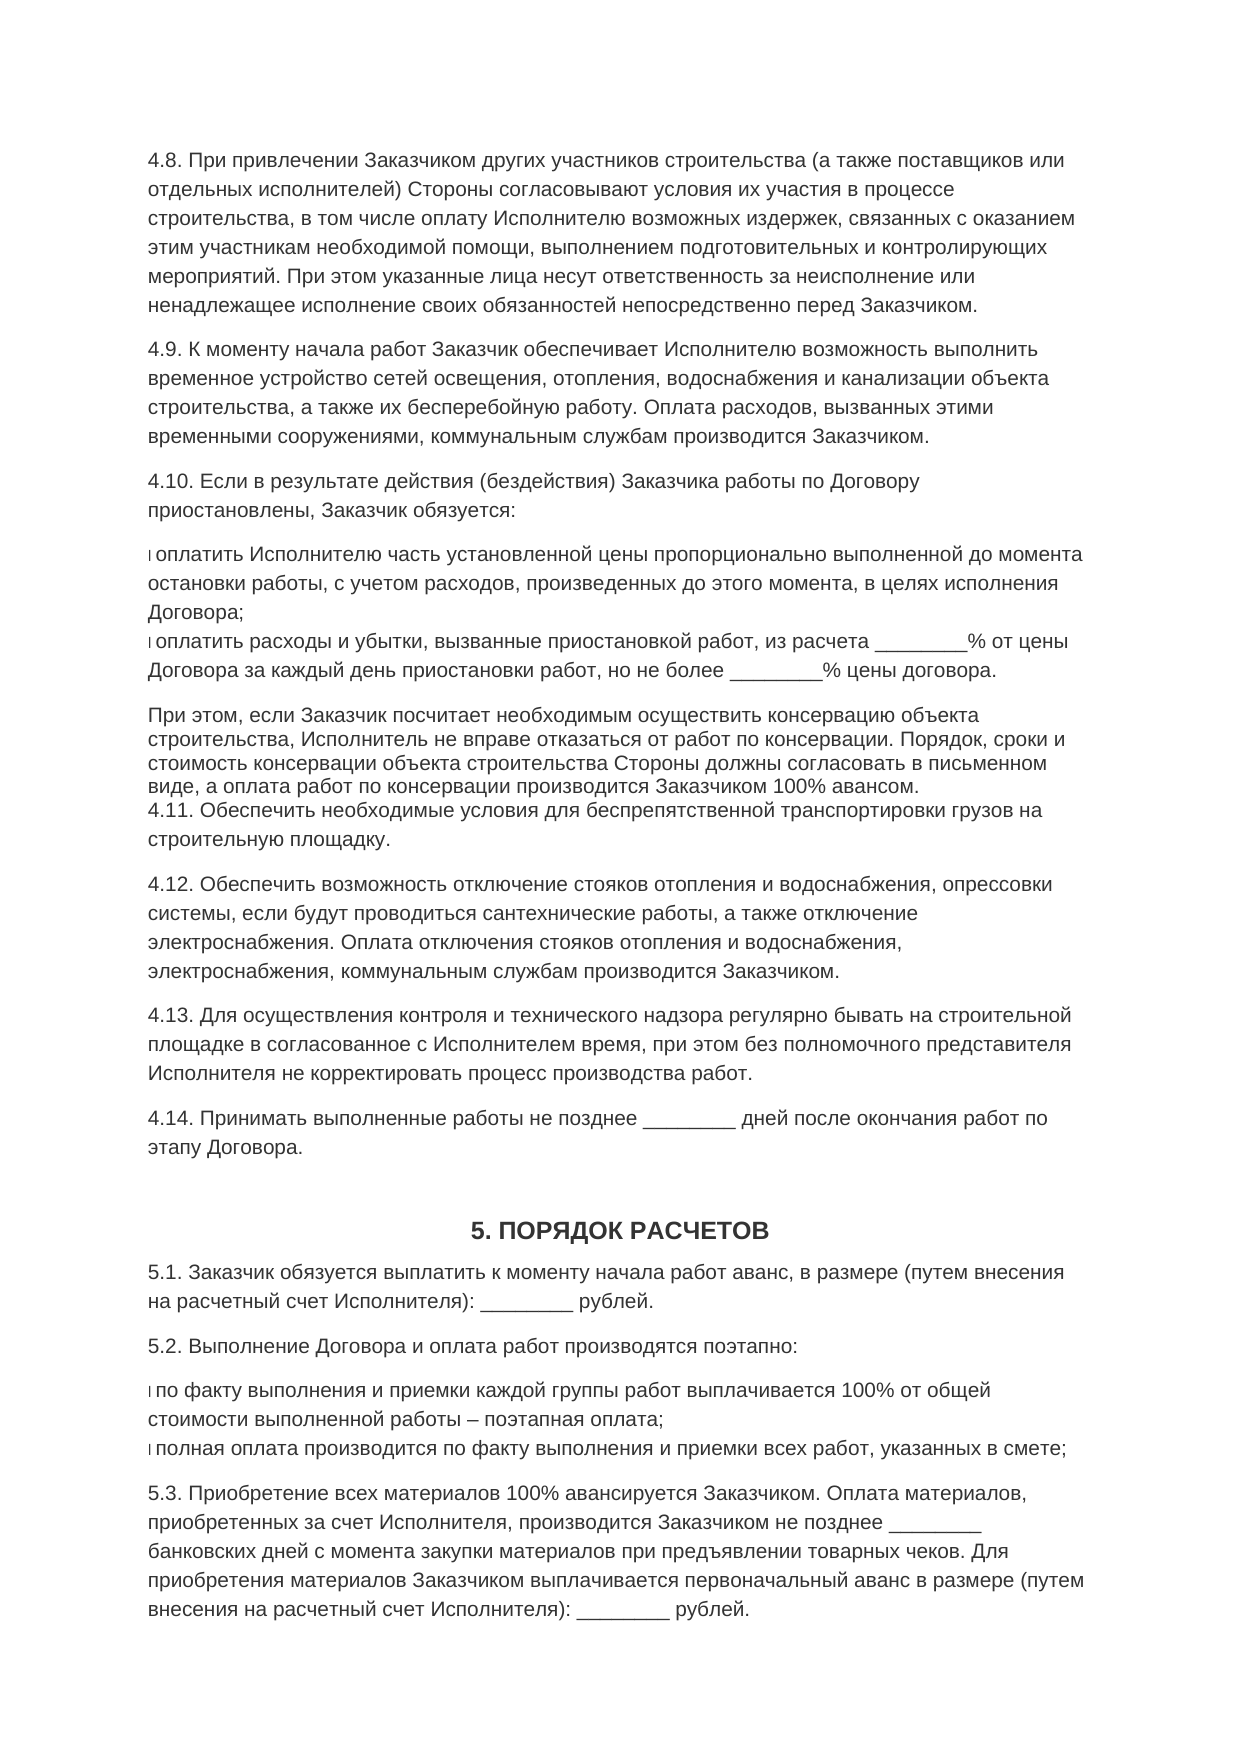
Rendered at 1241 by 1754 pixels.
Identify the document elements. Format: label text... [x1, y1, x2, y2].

text 4.10. Если в результате действия (бездействия) Заказчика работы по Договору приостановлены, Заказчик обязуется: [148, 468, 1092, 521]
text 4.11. Обеспечить необходимые условия для беспрепятственной транспортировки грузов на строительную площадку. [148, 798, 1092, 851]
text 5.1. Заказчик обязуется выплатить к моменту начала работ аванс, в размере (путем внесения на расчетный счет Исполнителя): ________ рублей. [148, 1260, 1092, 1313]
text l полная оплата производится по факту выполнения и приемки всех работ, указанных в смете; [148, 1436, 1092, 1460]
text 4.13. Для осуществления контроля и технического надзора регулярно бывать на строительной площадке в согласованное с Исполнителем время, при этом без полномочного представителя Исполнителя не корректировать процесс производства работ. [148, 1003, 1092, 1085]
text 5.2. Выполнение Договора и оплата работ производятся поэтапно: [148, 1334, 1092, 1358]
text 4.9. К моменту начала работ Заказчик обеспечивает Исполнителю возможность выполнить временное устройство сетей освещения, отопления, водоснабжения и канализации объекта строительства, а также их бесперебойную работу. Оплата расходов, вызванных этими временными сооружениями, коммунальным службам производится Заказчиком. [148, 337, 1092, 448]
text 5.3. Приобретение всех материалов 100% авансируется Заказчиком. Оплата материалов, приобретенных за счет Исполнителя, производится Заказчиком не позднее ________ банковских дней с момента закупки материалов при предъявлении товарных чеков. Для приобретения материалов Заказчиком выплачивается первоначальный аванс в размере (путем внесения на расчетный счет Исполнителя): ________ рублей. [148, 1481, 1092, 1621]
text 5. ПОРЯДОК РАСЧЕТОВ [148, 1216, 1092, 1244]
text l по факту выполнения и приемки каждой группы работ выплачивается 100% от общей стоимости выполненной работы – поэтапная оплата; [148, 1378, 1092, 1431]
text 4.14. Принимать выполненные работы не позднее ________ дней после окончания работ по этапу Договора. [148, 1106, 1092, 1159]
text 4.12. Обеспечить возможность отключение стояков отопления и водоснабжения, опрессовки системы, если будут проводиться сантехнические работы, а также отключение электроснабжения. Оплата отключения стояков отопления и водоснабжения, электроснабжения, коммунальным службам производится Заказчиком. [148, 872, 1092, 983]
text 4.8. При привлечении Заказчиком других участников строительства (а также поставщиков или отдельных исполнителей) Стороны согласовывают условия их участия в процессе строительства, в том числе оплату Исполнителю возможных издержек, связанных с оказанием этим участникам необходимой помощи, выполнением подготовительных и контролирующих мероприятий. При этом указанные лица несут ответственность за неисполнение или ненадлежащее исполнение своих обязанностей непосредственно перед Заказчиком. [148, 148, 1092, 316]
text l оплатить Исполнителю часть установленной цены пропорционально выполненной до момента остановки работы, с учетом расходов, произведенных до этого момента, в целях исполнения Договора; [148, 542, 1092, 624]
text l оплатить расходы и убытки, вызванные приостановкой работ, из расчета ________% от цены Договора за каждый день приостановки работ, но не более ________% цены договора. [148, 629, 1092, 682]
text При этом, если Заказчик посчитает необходимым осуществить консервацию объекта строительства, Исполнитель не вправе отказаться от работ по консервации. Порядок, сроки и стоимость консервации объекта строительства Стороны должны согласовать в письменном виде, а оплата работ по консервации производится Заказчиком 100% авансом. [148, 702, 1092, 798]
